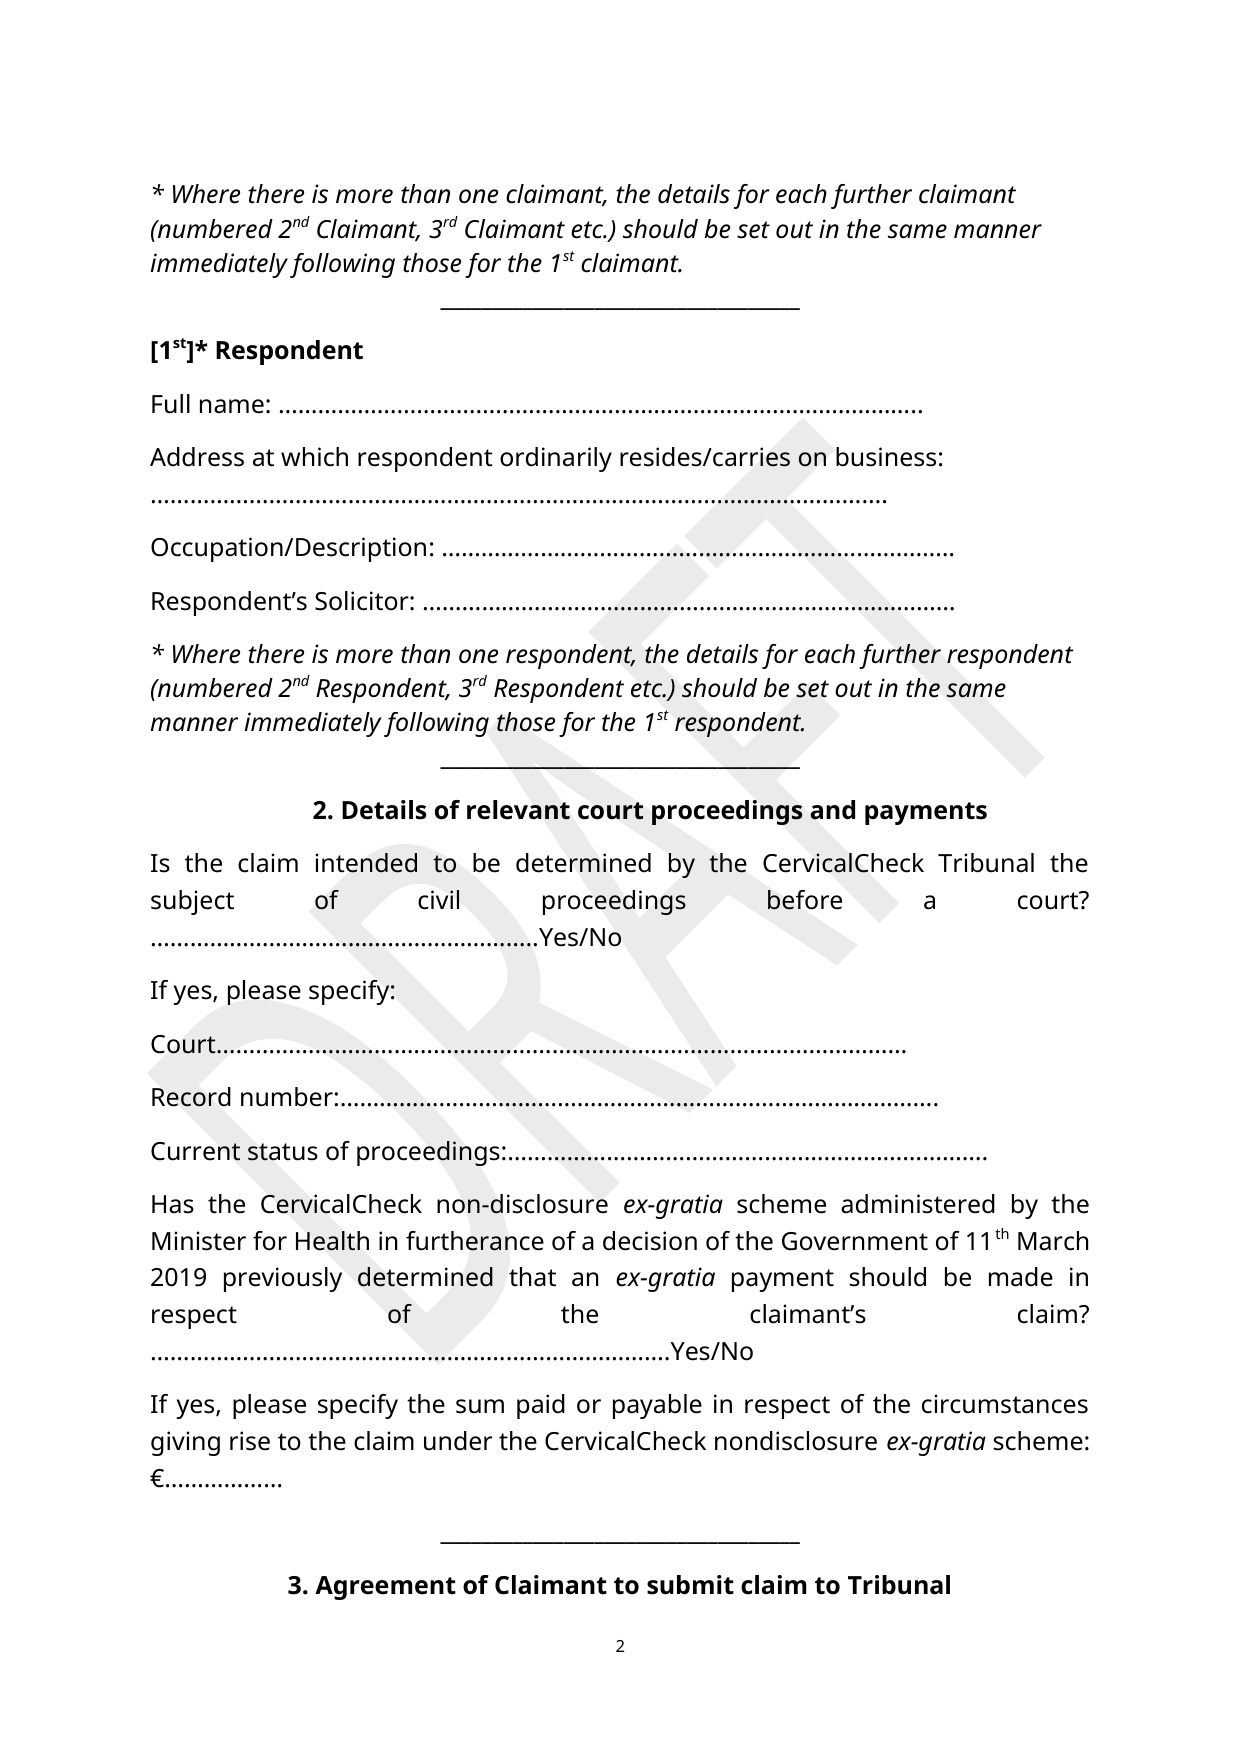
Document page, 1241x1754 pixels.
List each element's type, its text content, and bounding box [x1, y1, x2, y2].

text Respondent’s Solicitor: ……………………………………………………………………… [150, 583, 1090, 617]
text ___________________________________ [150, 279, 1090, 313]
text Record number:………………………………………………………………………………. [150, 1080, 1090, 1114]
text If yes, please specify the sum paid or payable in respect of the circumstances giving rise to the claim under the CervicalCheck nondisclosure ex-gratia scheme: €……………… [150, 1387, 1090, 1495]
list 2. Details of relevant court proceedings and payments [225, 792, 1090, 826]
text Occupation/Description: …………………………………………………………………… [150, 530, 1090, 564]
text ___________________________________ [150, 1514, 1090, 1548]
text Current status of proceedings:………………………………………………………………. [150, 1133, 1090, 1167]
text Has the CervicalCheck non-disclosure ex-gratia scheme administered by the Minister for Health in furtherance of a decision of the Government of 11th March 2019 previously determined that an ex-gratia payment should be made in respect of the claimant’s claim? …………………………………………………………………….Yes/No [150, 1187, 1090, 1368]
text * Where there is more than one claimant, the details for each further claimant (numbered 2nd Claimant, 3rd Claimant etc.) should be set out in the same manner immediately following those for the 1st claimant. [150, 177, 1090, 279]
text ___________________________________ [150, 739, 1090, 773]
text If yes, please specify: [150, 973, 1090, 1007]
text Full name: …………………………………………………………………………………….. [150, 386, 1090, 420]
text Address at which respondent ordinarily resides/carries on business: …………………………………………………………………………………………………. [150, 440, 1090, 511]
text * Where there is more than one respondent, the details for each further respondent (numbered 2nd Respondent, 3rd Respondent etc.) should be set out in the same manner immediately following those for the 1st respondent. [150, 637, 1090, 739]
text 3. Agreement of Claimant to submit claim to Tribunal [150, 1567, 1090, 1602]
text [1st]* Respondent [150, 333, 1090, 367]
text Court…………………………………………………………………………………………… [150, 1026, 1090, 1060]
text Is the claim intended to be determined by the CervicalCheck Tribunal the subject of civil proceedings before a court? …………………………………………………..Yes/No [150, 846, 1090, 953]
